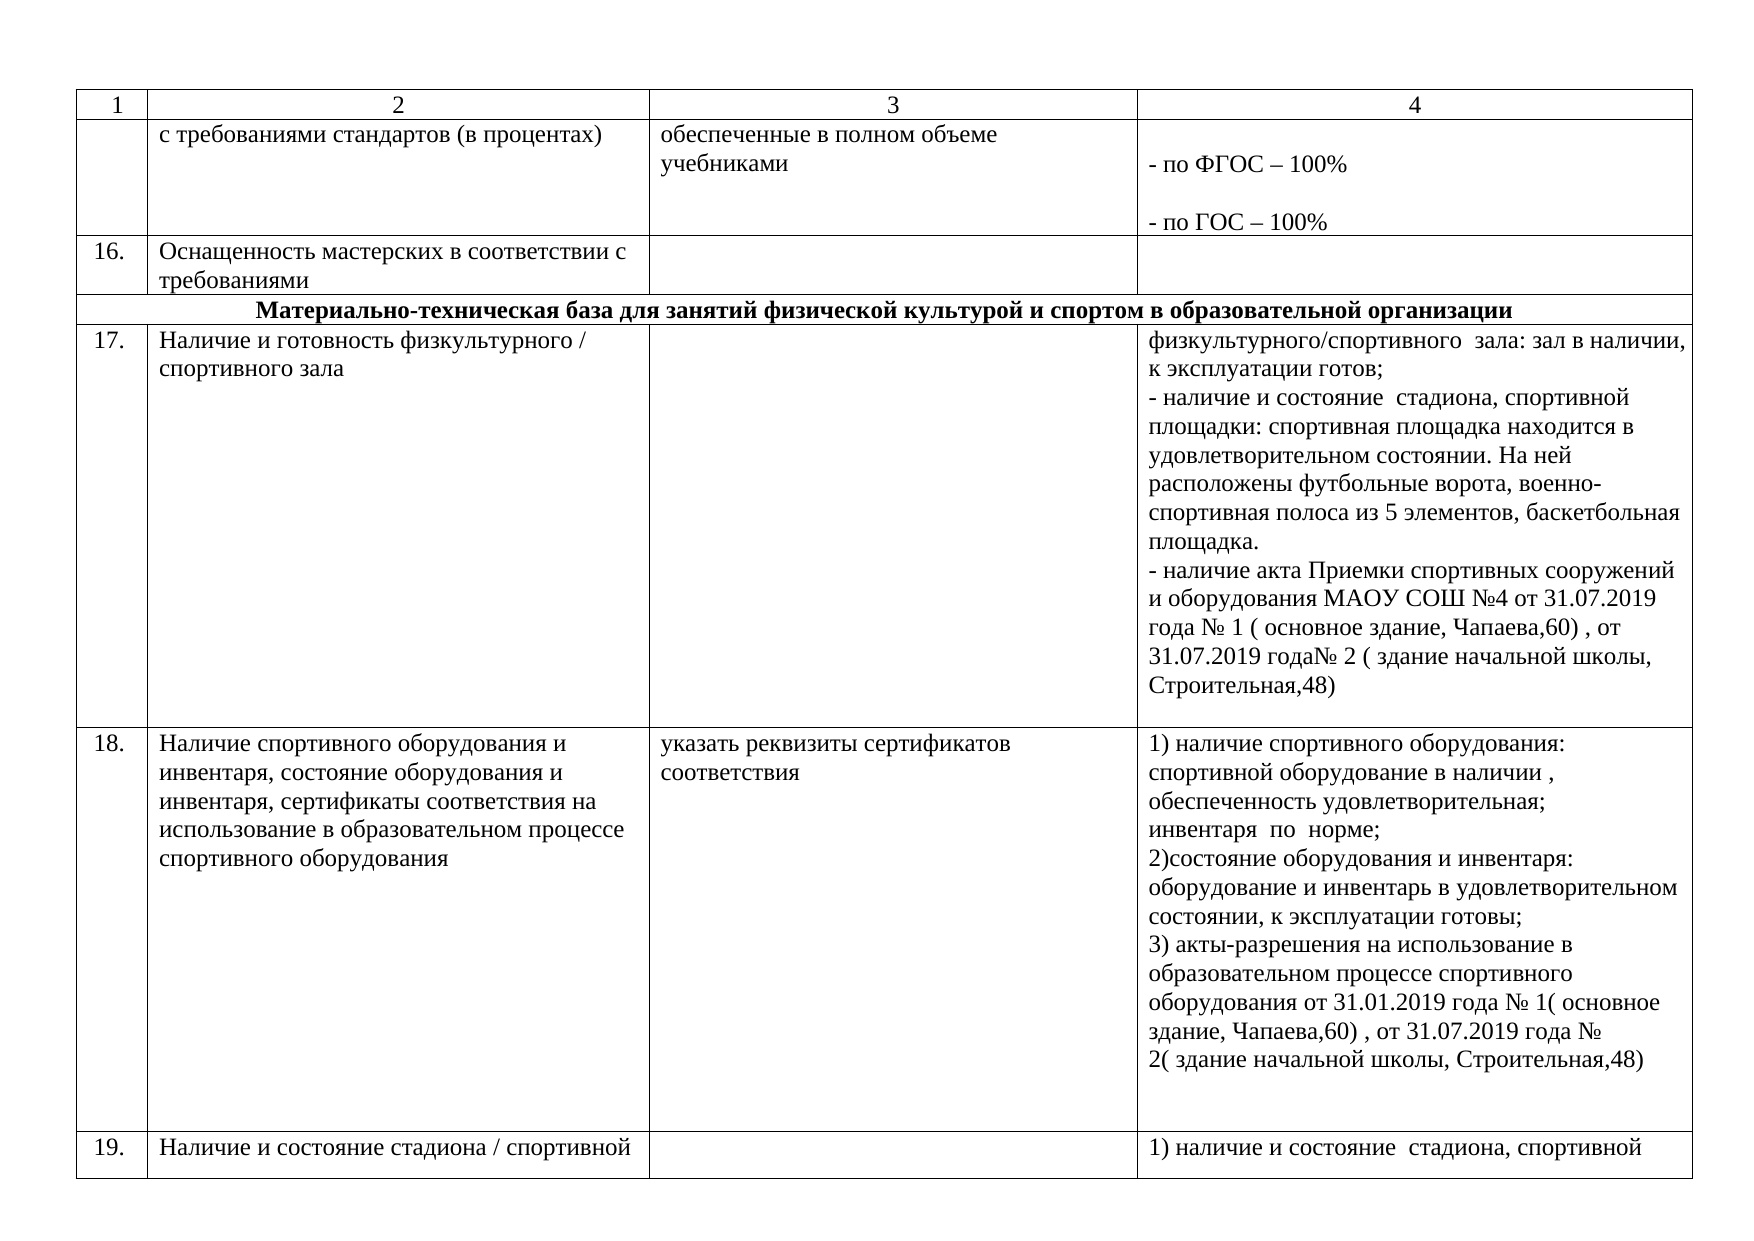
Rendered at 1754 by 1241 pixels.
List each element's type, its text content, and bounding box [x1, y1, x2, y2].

table_cell [77, 120, 147, 235]
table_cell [1138, 1132, 1692, 1178]
table_cell [77, 1132, 147, 1178]
table_cell [77, 728, 147, 1131]
table_cell [77, 325, 147, 727]
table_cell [148, 120, 649, 235]
table_cell Наличие и готовность физкультурного / спортивного зала [148, 325, 649, 727]
table_cell Наличие спортивного оборудования и инвентаря, состояние оборудования и инвентаря, сертификаты соответствия на использование в образовательном процессе спортивного оборудования [148, 728, 649, 1131]
table_cell указать реквизиты сертификатов соответствия [650, 728, 1137, 1131]
table_header 2 [148, 90, 649, 118]
table_header 4 [1138, 90, 1692, 118]
table_cell Оснащенность мастерских в соответствии с требованиями [148, 236, 649, 294]
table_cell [1138, 120, 1692, 235]
table_cell [650, 1132, 1137, 1178]
table_cell 1) наличие спортивного оборудования: спортивной оборудование в наличии , обеспеченность удовлетворительная; инвентаря по норме; 2)состояние оборудования и инвентаря: оборудование и инвентарь в удовлетворительном состоянии, к эксплуатации готовы; 3) акты-разрешения на использование в образовательном процессе спортивного оборудования от 31.01.2019 года № 1( основное здание, Чапаева,60) , от 31.07.2019 года № 2( здание начальной школы, Строительная,48) [1138, 728, 1692, 1131]
table_cell Материально-техническая база для занятий физической культурой и спортом в образовательной организации [77, 295, 1692, 324]
table_header 3 [650, 90, 1137, 118]
table_header 1 [77, 90, 147, 118]
table_cell [650, 236, 1137, 294]
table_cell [148, 1132, 649, 1178]
table_cell физкультурного/спортивного зала: зал в наличии, к эксплуатации готов; - наличие и состояние стадиона, спортивной площадки: спортивная площадка находится в удовлетворительном состоянии. На ней расположены футбольные ворота, военно-спортивная полоса из 5 элементов, баскетбольная площадка. - наличие акта Приемки спортивных сооружений и оборудования МАОУ СОШ №4 от 31.07.2019 года № 1 ( основное здание, Чапаева,60) , от 31.07.2019 года№ 2 ( здание начальной школы, Строительная,48) [1138, 325, 1692, 727]
table_cell [1138, 236, 1692, 294]
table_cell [650, 120, 1137, 235]
table_cell [650, 325, 1137, 727]
table_cell [77, 236, 147, 294]
